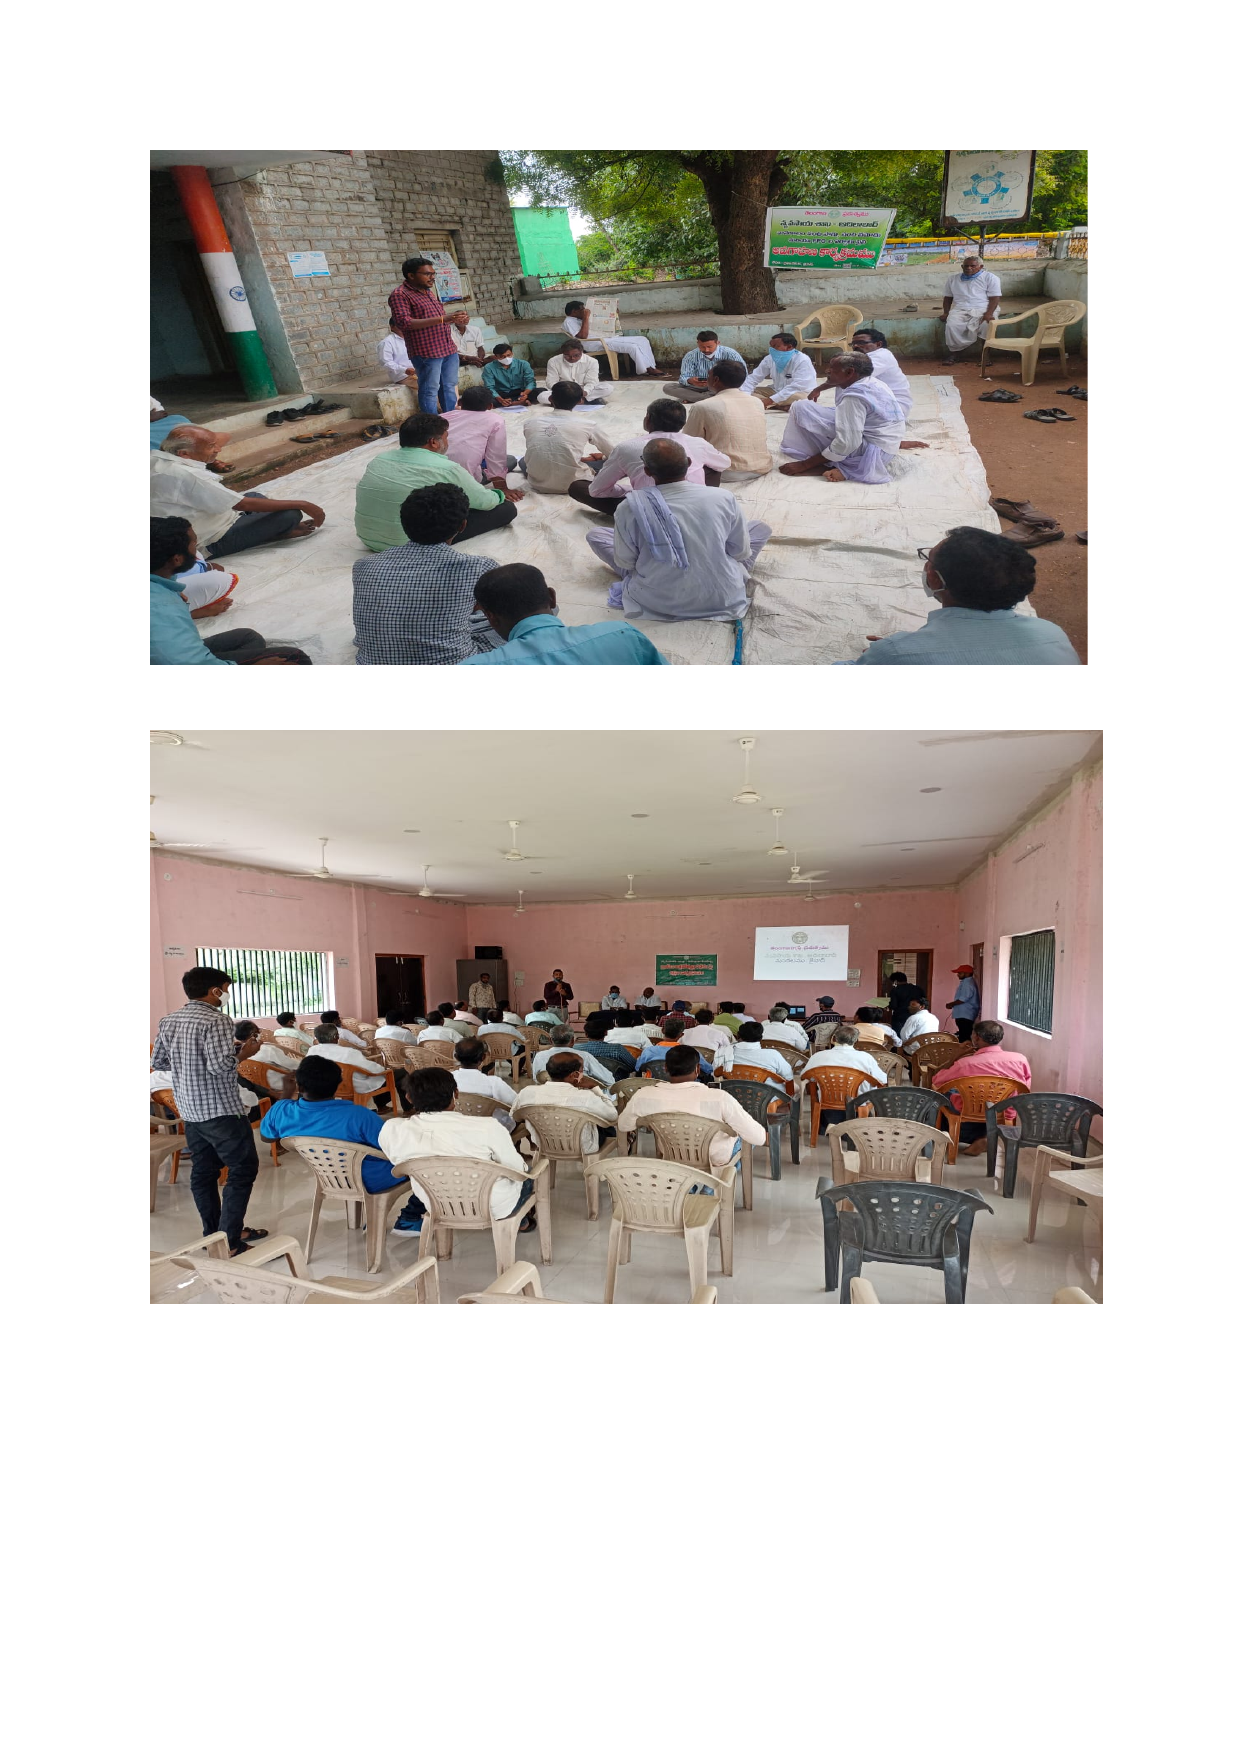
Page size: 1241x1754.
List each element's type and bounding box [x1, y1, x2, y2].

picture [150, 150, 1088, 665]
picture [150, 730, 1103, 1304]
